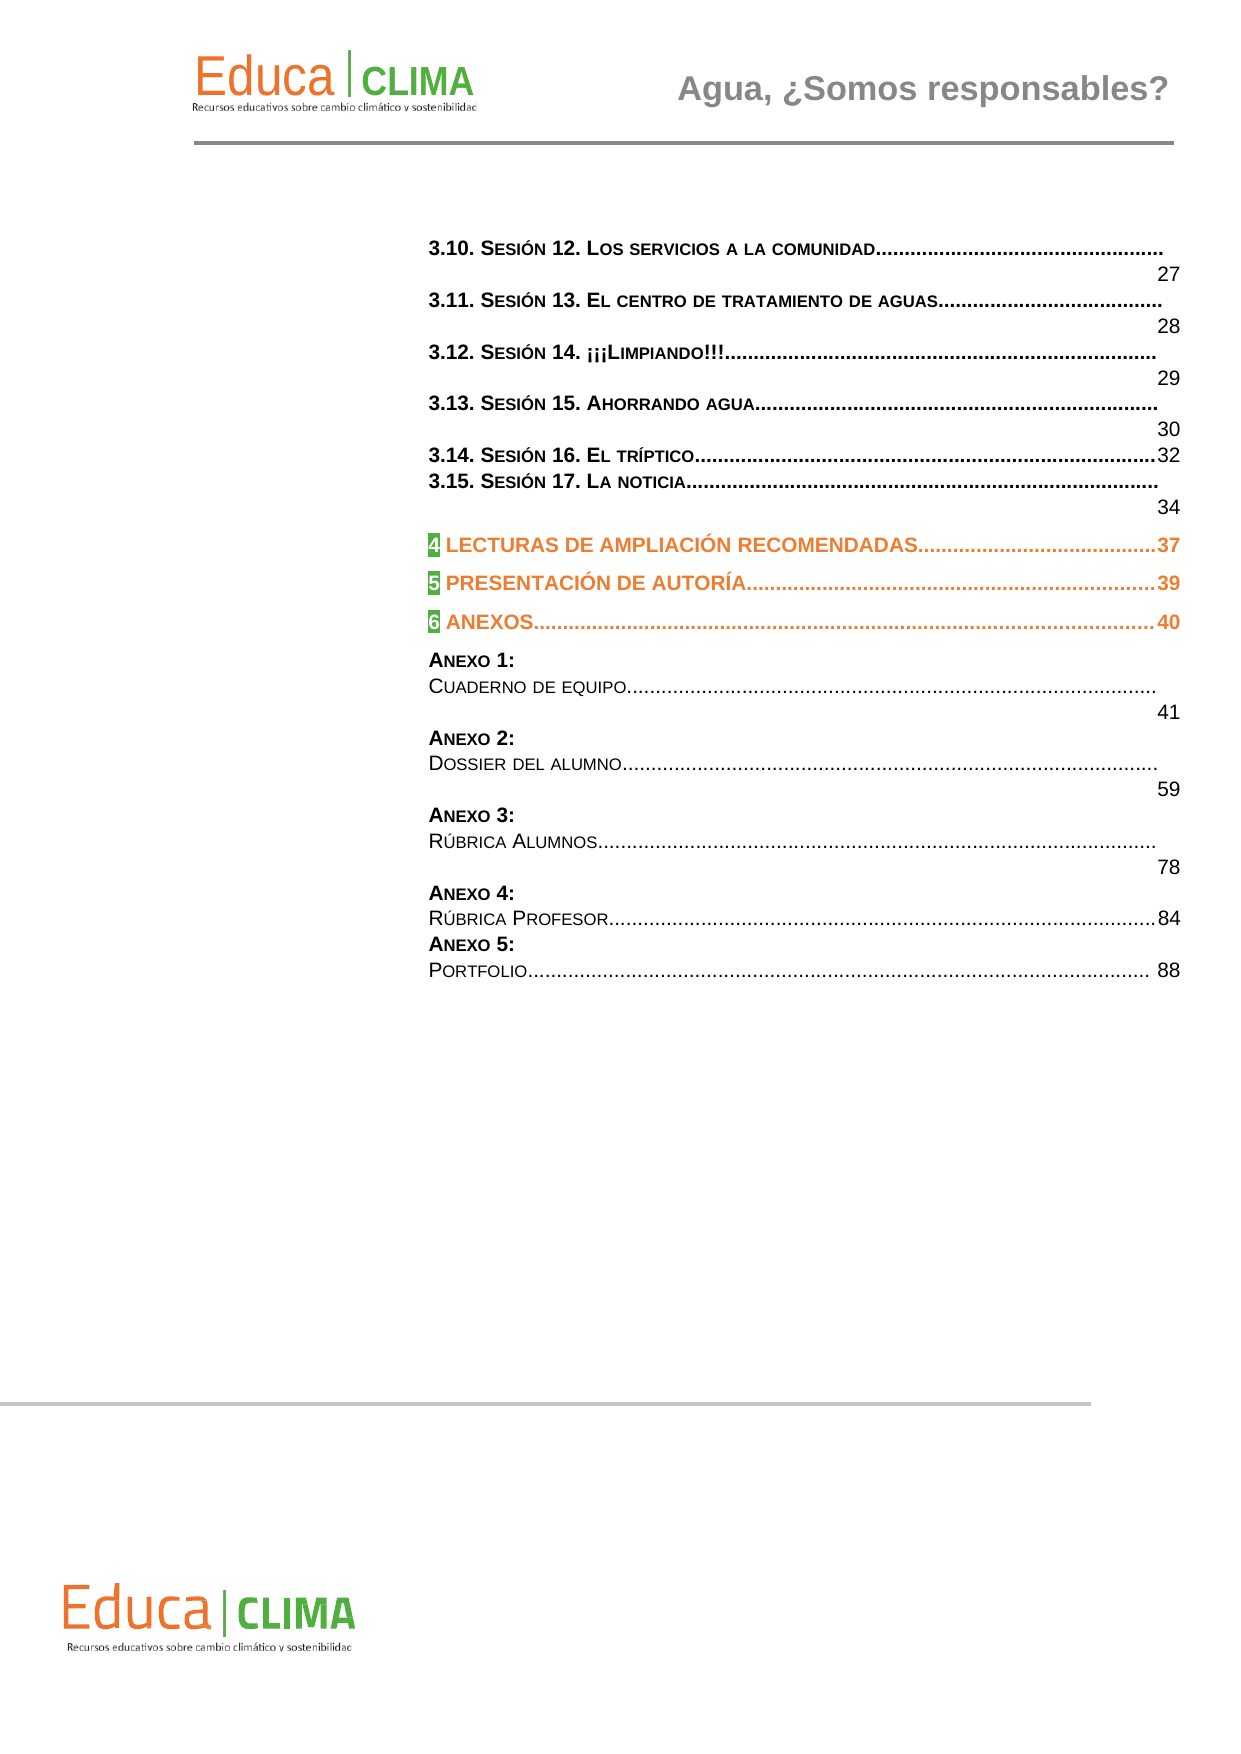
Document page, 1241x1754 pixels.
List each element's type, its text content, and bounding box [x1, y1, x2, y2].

text Cuaderno de equipo............................................................................................ 41 [377, 674, 1181, 723]
text Rúbrica Profesor............................................................................................... 84 [377, 906, 1181, 930]
text Anexo 1: [377, 648, 1181, 672]
text 3.12. Sesión 14. ¡¡¡Limpiando!!!........................................................................... 29 [377, 339, 1181, 389]
text 3.11. Sesión 13. El centro de tratamiento de aguas....................................... 28 [377, 288, 1181, 338]
text Anexo 2: [377, 725, 1181, 749]
text Rúbrica Alumnos................................................................................................. 78 [377, 829, 1181, 878]
text Anexo 4: [377, 880, 1181, 904]
picture [191, 48, 476, 112]
text 3.14. Sesión 16. El tríptico................................................................................ 32 [377, 443, 1181, 467]
text 3.13. Sesión 15. Ahorrando agua...................................................................... 30 [377, 391, 1181, 441]
text 4 Lecturas de ampliación recomendadas 37 [440, 533, 1181, 557]
text Dossier del alumno............................................................................................. 59 [377, 751, 1181, 801]
text Portfolio............................................................................................................ 88 [377, 958, 1181, 982]
text 5 Presentación de autoría 39 [440, 571, 1181, 595]
picture [66, 1588, 351, 1652]
text 6 Anexos 40 [428, 609, 1181, 633]
text 3.15. Sesión 17. La noticia.................................................................................. 34 [377, 469, 1181, 518]
text 3.10. Sesión 12. Los servicios a la comunidad.................................................. 27 [377, 236, 1181, 286]
text Anexo 5: [377, 932, 1181, 956]
text Anexo 3: [377, 803, 1181, 827]
